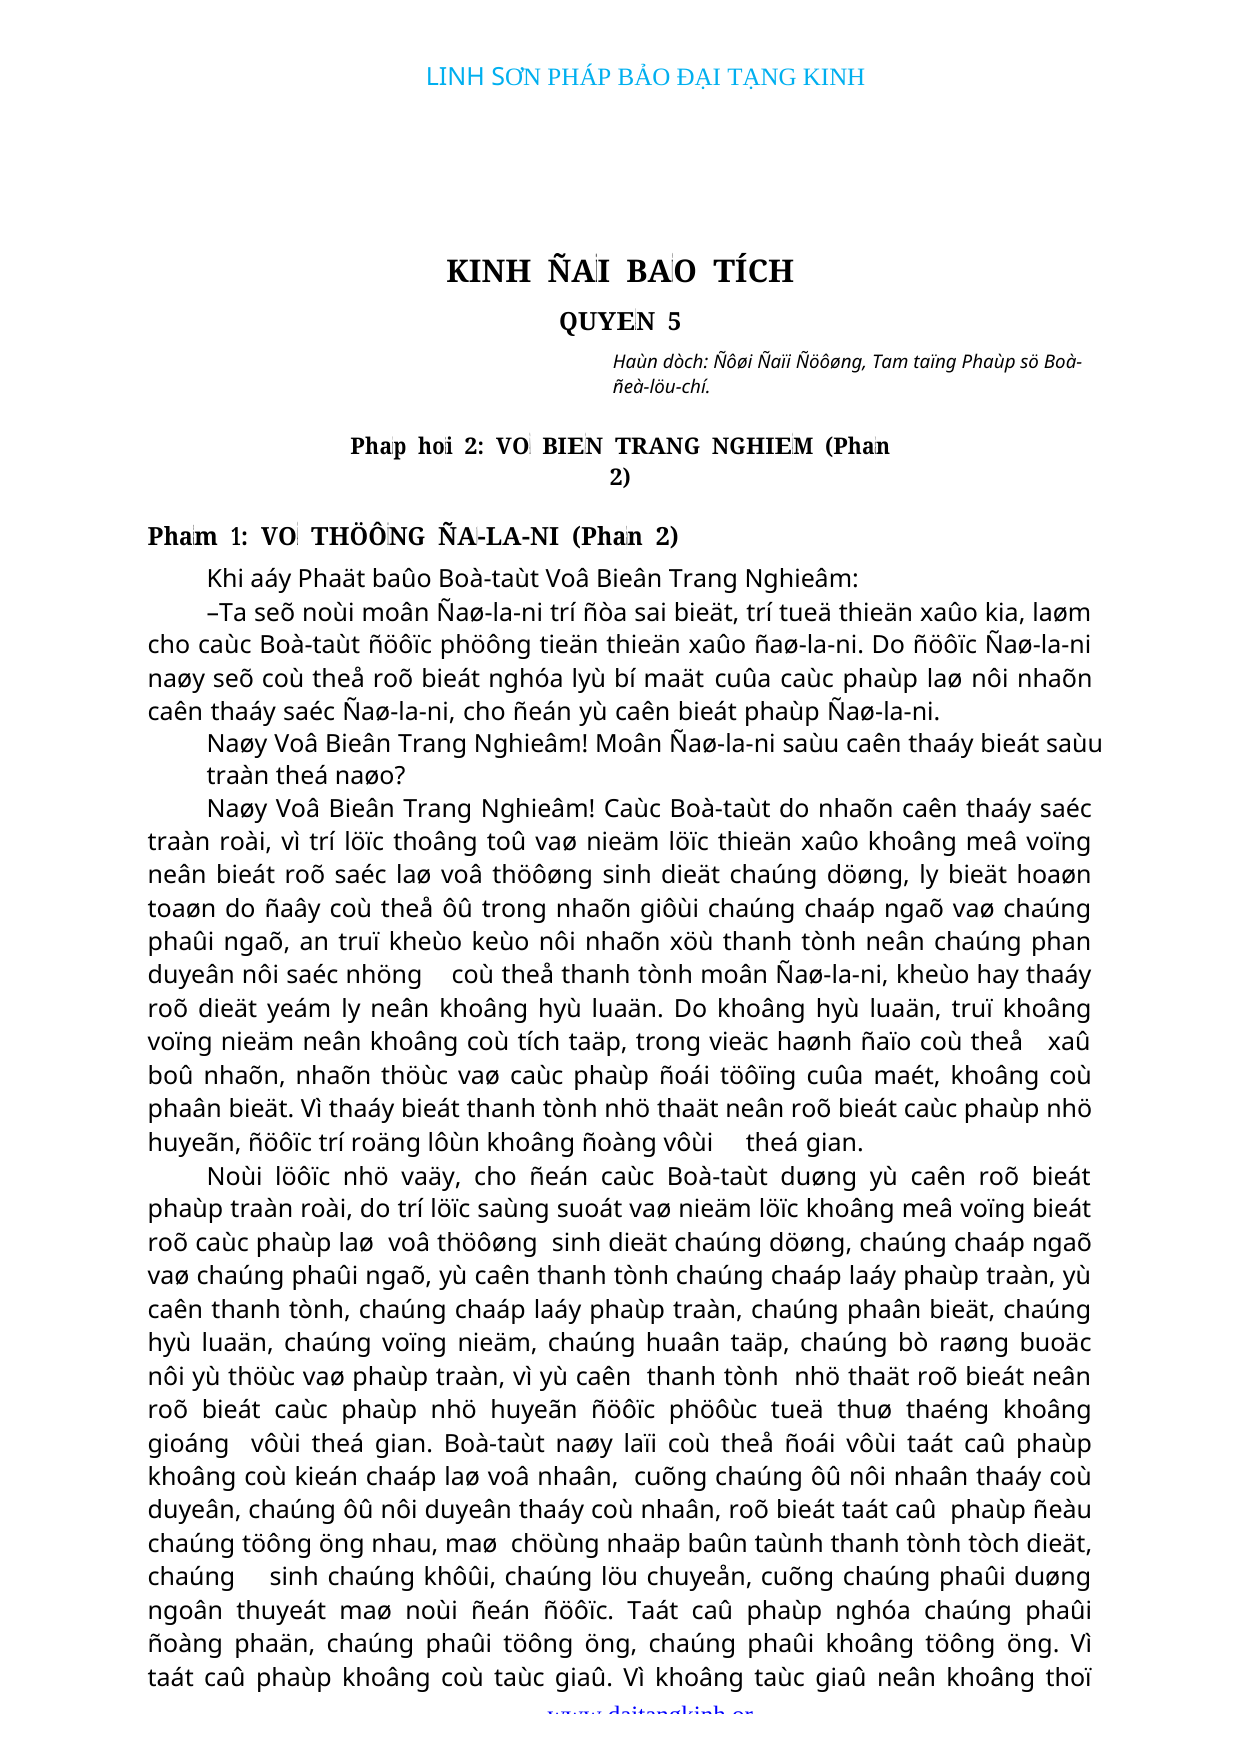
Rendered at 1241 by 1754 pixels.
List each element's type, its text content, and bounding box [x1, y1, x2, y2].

text Phaùp hoäi 2: VOÂ BIEÂN TRANG NGHIEÂM (Phaàn 2) [348, 430, 892, 493]
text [147, 1158, 1093, 1693]
text Naøy Voâ Bieân Trang Nghieâm! Moân Ñaø-la-ni saùu caên thaáy bieát saùu traàn theá naøo? [206, 728, 1105, 791]
text QUYEÅN 5 [348, 304, 892, 338]
text Phaåm 1: VOÂ THÖÔÏNG ÑAØ-LA-NI (Phaàn 2) [147, 518, 1105, 552]
text Naøy Voâ Bieân Trang Nghieâm! Caùc Boà-taùt do nhaõn caên thaáy saéc traàn roài, vì trí löïc thoâng toû vaø nieäm löïc thieän xaûo khoâng meâ voïng neân bieát roõ saéc laø voâ thöôøng sinh dieät chaúng döøng, ly bieät hoaøn toaøn do ñaây coù theå ôû trong nhaõn giôùi chaúng chaáp ngaõ vaø chaúng phaûi ngaõ, an truï kheùo keùo nôi nhaõn xöù thanh tònh neân chaúng phan duyeân nôi saéc nhöng coù theå thanh tònh moân Ñaø-la-ni, kheùo hay thaáy roõ dieät yeám ly neân khoâng hyù luaän. Do khoâng hyù luaän, truï khoâng voïng nieäm neân khoâng coù tích taäp, trong vieäc haønh ñaïo coù theå xaû boû nhaõn, nhaõn thöùc vaø caùc phaùp ñoái töôïng cuûa maét, khoâng coù phaân bieät. Vì thaáy bieát thanh tònh nhö thaät neân roõ bieát caùc phaùp nhö huyeãn, ñöôïc trí roäng lôùn khoâng ñoàng vôùi theá gian. [147, 791, 1093, 1158]
title KINH ÑAÏI BAÛO TÍCH [348, 249, 892, 291]
text Haùn dòch: Ñôøi Ñaïi Ñöôøng, Tam taïng Phaùp sö Boà-ñeà-löu-chí. [613, 348, 1105, 399]
text Khi aáy Phaät baûo Boà-taùt Voâ Bieân Trang Nghieâm: [206, 562, 1105, 594]
text –Ta seõ noùi moân Ñaø-la-ni trí ñòa sai bieät, trí tueä thieän xaûo kia, laøm cho caùc Boà-taùt ñöôïc phöông tieän thieän xaûo ñaø-la-ni. Do ñöôïc Ñaø-la-ni naøy seõ coù theå roõ bieát nghóa lyù bí maät cuûa caùc phaùp laø nôi nhaõn caên thaáy saéc Ñaø-la-ni, cho ñeán yù caên bieát phaùp Ñaø-la-ni. [147, 594, 1093, 728]
